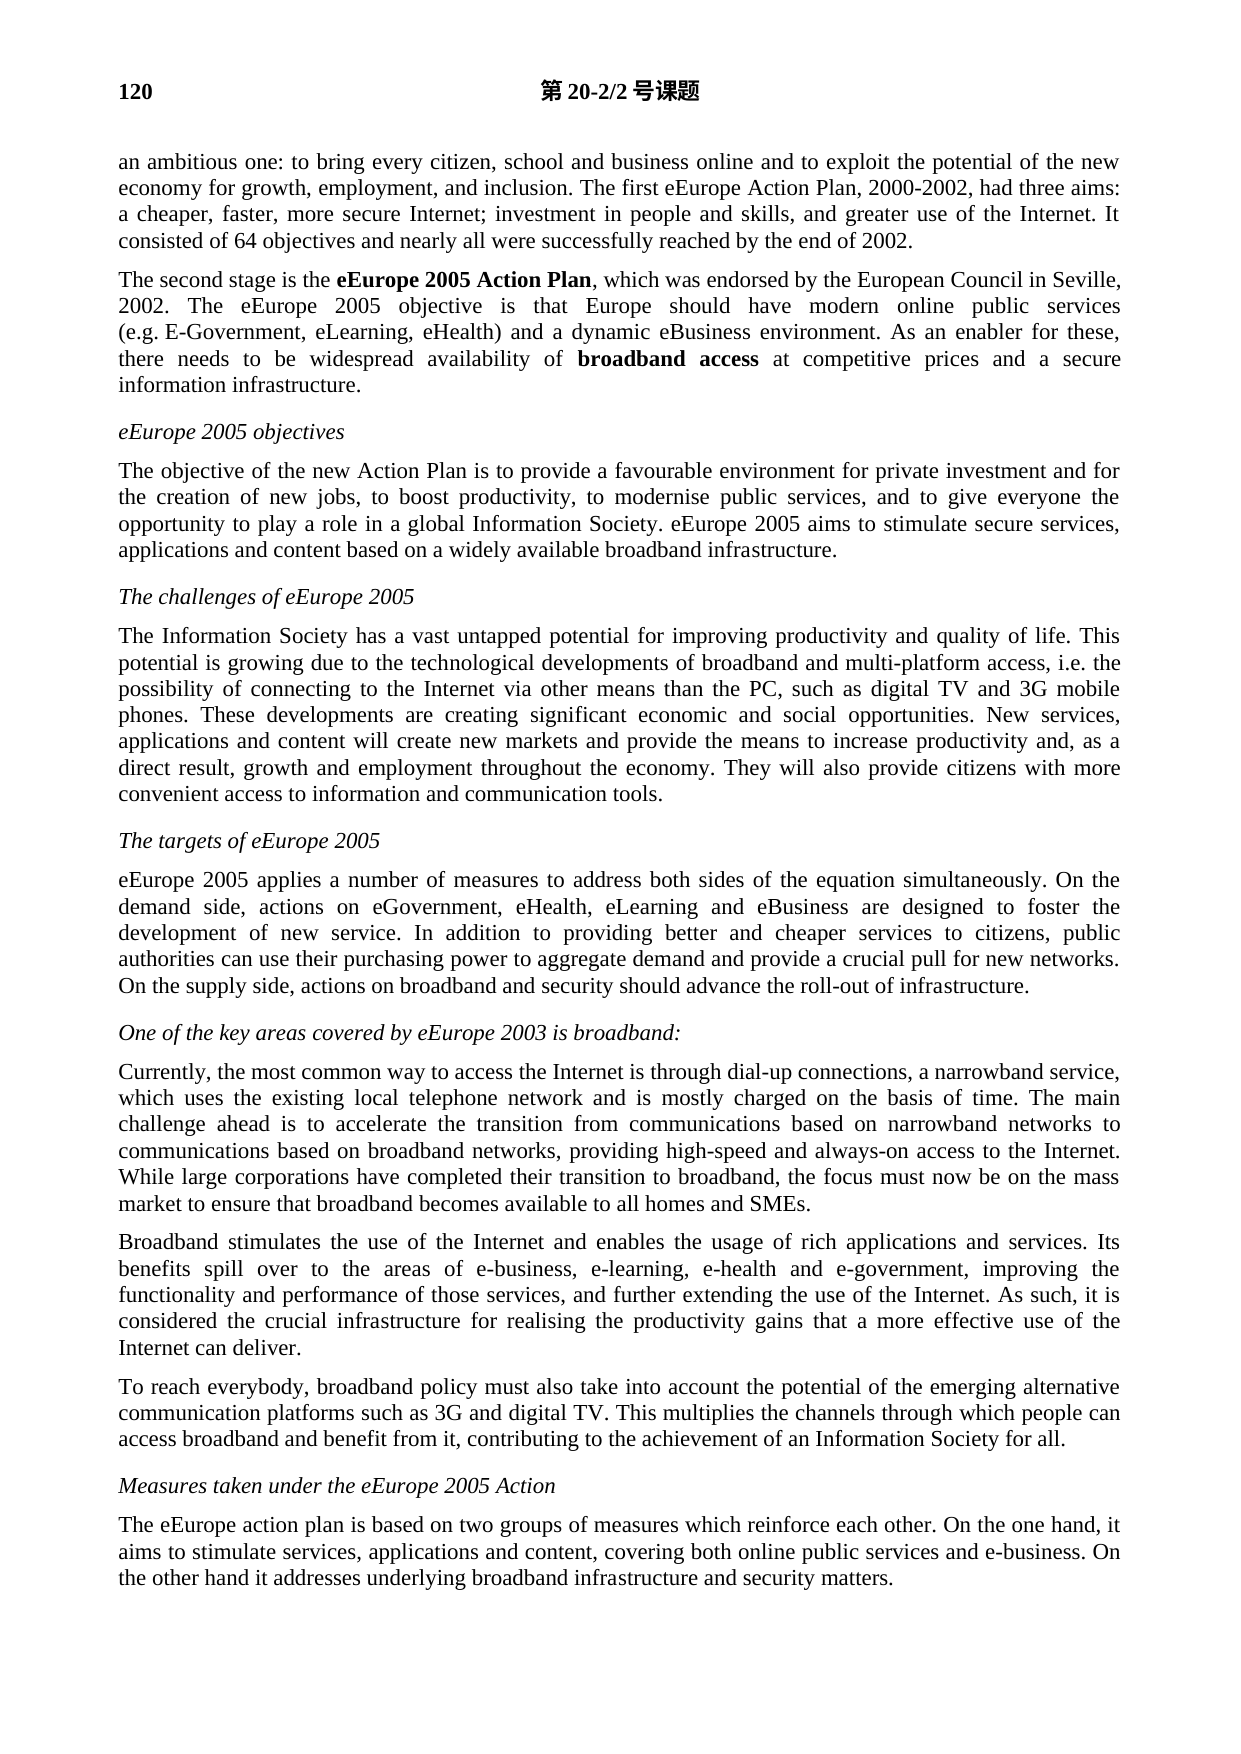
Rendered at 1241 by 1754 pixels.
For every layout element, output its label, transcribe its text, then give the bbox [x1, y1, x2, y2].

text The challenges of eEurope 2005 [118, 583, 1122, 610]
text Broadband stimulates the use of the Internet and enables the usage of rich applications and services. Its benefits spill over to the areas of e-business, e-learning, e-health and e-government, improving the functionality and performance of those services, and further extending the use of the Internet. As such, it is considered the crucial infrastructure for realising the productivity gains that a more effective use of the Internet can deliver. [118, 1228, 1122, 1360]
text The Information Society has a vast untapped potential for improving productivity and quality of life. This potential is growing due to the technological developments of broadband and multi-platform access, i.e. the possibility of connecting to the Internet via other means than the PC, such as digital TV and 3G mobile phones. These developments are creating significant economic and social opportunities. New services, applications and content will create new markets and provide the means to increase productivity and, as a direct result, growth and employment throughout the economy. They will also provide citizens with more convenient access to information and communication tools. [118, 622, 1122, 807]
text Measures taken under the eEurope 2005 Action [118, 1473, 1122, 1499]
text The second stage is the eEurope 2005 Action Plan, which was endorsed by the European Council in , 2002. The eEurope 2005 objective is that should have modern online public services (e.g. E-Government, eLearning, eHealth) and a dynamic eBusiness environment. As an enabler for these, there needs to be widespread availability of broadband access at competitive prices and a secure information infrastructure. [118, 266, 1122, 397]
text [118, 148, 1122, 253]
text The targets of eEurope 2005 [118, 827, 1122, 854]
text Currently, the most common way to access the Internet is through dial-up connections, a narrowband service, which uses the existing local telephone network and is mostly charged on the basis of time. The main challenge ahead is to accelerate the transition from communications based on narrowband networks to communications based on broadband networks, providing high-speed and always-on access to the Internet. While large corporations have completed their transition to broadband, the focus must now be on the mass market to ensure that broadband becomes available to all homes and SMEs. [118, 1058, 1122, 1216]
text The objective of the new Action Plan is to provide a favourable environment for private investment and for the creation of new jobs, to boost productivity, to modernise public services, and to give everyone the opportunity to play a role in a global Information Society. eEurope 2005 aims to stimulate secure services, applications and content based on a widely available broadband infrastructure. [118, 457, 1122, 562]
text eEurope 2005 objectives [118, 418, 1122, 444]
text eEurope 2005 applies a number of measures to address both sides of the equation simultaneously. On the demand side, actions on eGovernment, eHealth, eLearning and eBusiness are designed to foster the development of new service. In addition to providing better and cheaper services to citizens, public authorities can use their purchasing power to aggregate demand and provide a crucial pull for new networks. On the supply side, actions on broadband and security should advance the roll-out of infrastructure. [118, 866, 1122, 998]
text The eEurope action plan is based on two groups of measures which reinforce each other. On the one hand, it aims to stimulate services, applications and content, covering both online public services and e-business. On the other hand it addresses underlying broadband infrastructure and security matters. [118, 1511, 1122, 1591]
text One of the key areas covered by eEurope 2003 is broadband: [118, 1019, 1122, 1045]
text To reach everybody, broadband policy must also take into account the potential of the emerging alternative communication platforms such as 3G and digital TV. This multiplies the channels through which people can access broadband and benefit from it, contributing to the achievement of an Information Society for all. [118, 1373, 1122, 1452]
